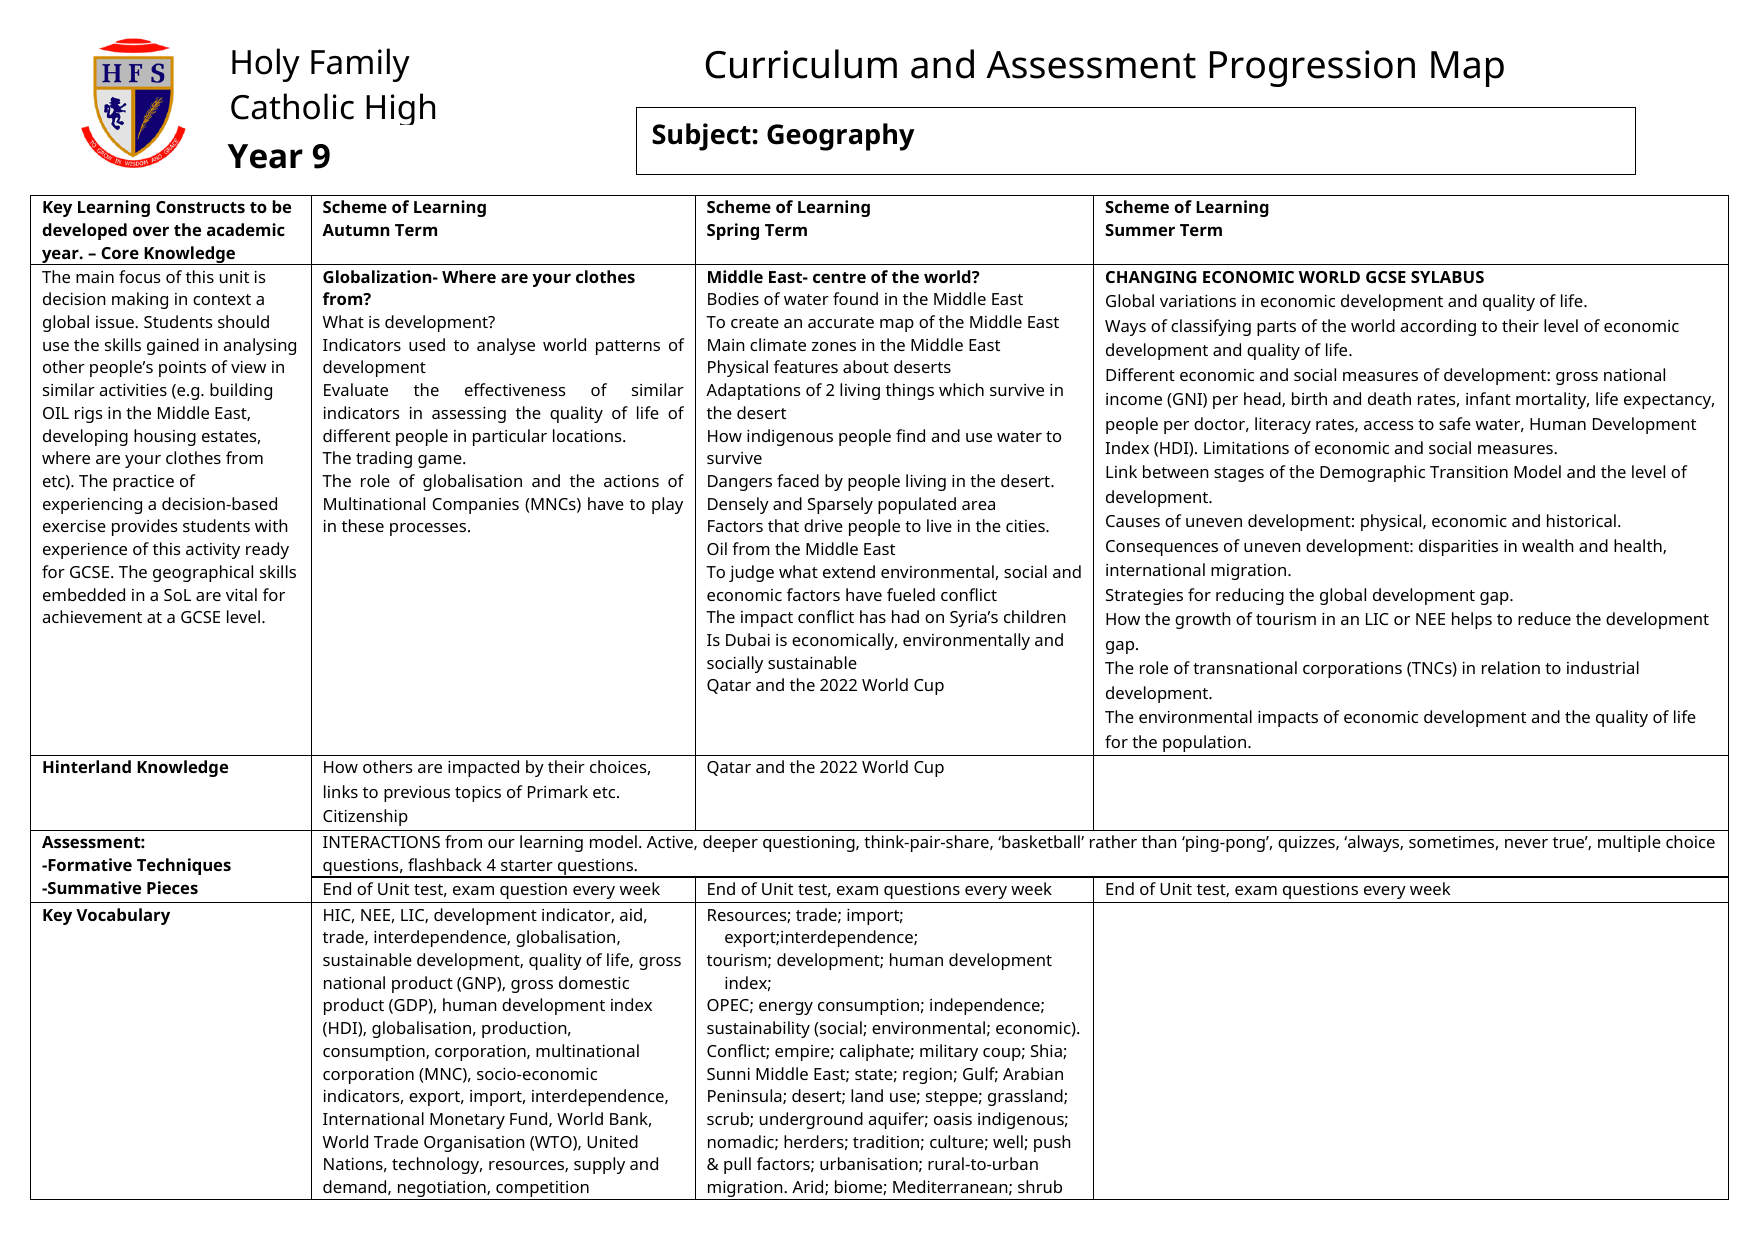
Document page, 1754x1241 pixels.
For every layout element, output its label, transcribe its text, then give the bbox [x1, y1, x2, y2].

table_cell [1094, 756, 1728, 830]
table_cell [1094, 903, 1728, 1198]
table_header Key Learning Constructs to be developed over the academic year. – Core Knowledge [31, 196, 311, 264]
table_cell Middle East- centre of the world? Bodies of water found in the Middle East To create an accurate map of the Middle East Main climate zones in the Middle East Physical features about deserts Adaptations of 2 living things which survive in the desert How indigenous people find and use water to survive Dangers faced by people living in the desert. Densely and Sparsely populated area Factors that drive people to live in the cities. Oil from the Middle East To judge what extend environmental, social and economic factors have fueled conflict The impact conflict has had on Syria’s children Is Dubai is economically, environmentally and socially sustainable Qatar and the 2022 World Cup [696, 265, 1093, 755]
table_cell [312, 903, 695, 1198]
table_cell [696, 903, 1093, 1198]
table_cell End of Unit test, exam questions every week [696, 878, 1093, 902]
table_cell CHANGING ECONOMIC WORLD GCSE SYLABUS Global variations in economic development and quality of life. Ways of classifying parts of the world according to their level of economic development and quality of life. Different economic and social measures of development: gross national income (GNI) per head, birth and death rates, infant mortality, life expectancy, people per doctor, literacy rates, access to safe water, Human Development Index (HDI). Limitations of economic and social measures. Link between stages of the Demographic Transition Model and the level of development. Causes of uneven development: physical, economic and historical. Consequences of uneven development: disparities in wealth and health, international migration. Strategies for reducing the global development gap. How the growth of tourism in an LIC or NEE helps to reduce the development gap. The role of transnational corporations (TNCs) in relation to industrial development. The environmental impacts of economic development and the quality of life for the population. [1094, 265, 1728, 755]
picture [75, 29, 191, 177]
table_cell Hinterland Knowledge [31, 756, 311, 830]
table_cell End of Unit test, exam questions every week [1094, 878, 1728, 902]
table_header Scheme of Learning Spring Term [696, 196, 1093, 264]
table_cell Globalization- Where are your clothes from? What is development? Indicators used to analyse world patterns of development Evaluate the effectiveness of similar indicators in assessing the quality of life of different people in particular locations. The trading game. The role of globalisation and the actions of Multinational Companies (MNCs) have to play in these processes. [312, 265, 695, 755]
table_cell Assessment: -Formative Techniques -Summative Pieces [31, 831, 311, 902]
table_cell INTERACTIONS from our learning model. Active, deeper questioning, think-pair-share, ‘basketball’ rather than ‘ping-pong’, quizzes, ‘always, sometimes, never true’, multiple choice questions, flashback 4 starter questions. [312, 831, 1728, 876]
table_cell End of Unit test, exam question every week [312, 878, 695, 902]
table_header Scheme of Learning Autumn Term [312, 196, 695, 264]
table_cell Key Vocabulary [31, 903, 311, 1198]
table_cell Qatar and the 2022 World Cup [696, 756, 1093, 830]
table_cell The main focus of this unit is decision making in context a global issue. Students should use the skills gained in analysing other people’s points of view in similar activities (e.g. building OIL rigs in the Middle East, developing housing estates, where are your clothes from etc). The practice of experiencing a decision-based exercise provides students with experience of this activity ready for GCSE. The geographical skills embedded in a SoL are vital for achievement at a GCSE level. [31, 265, 311, 755]
table_cell How others are impacted by their choices, links to previous topics of Primark etc. Citizenship [312, 756, 695, 830]
table_header Scheme of Learning Summer Term [1094, 196, 1728, 264]
